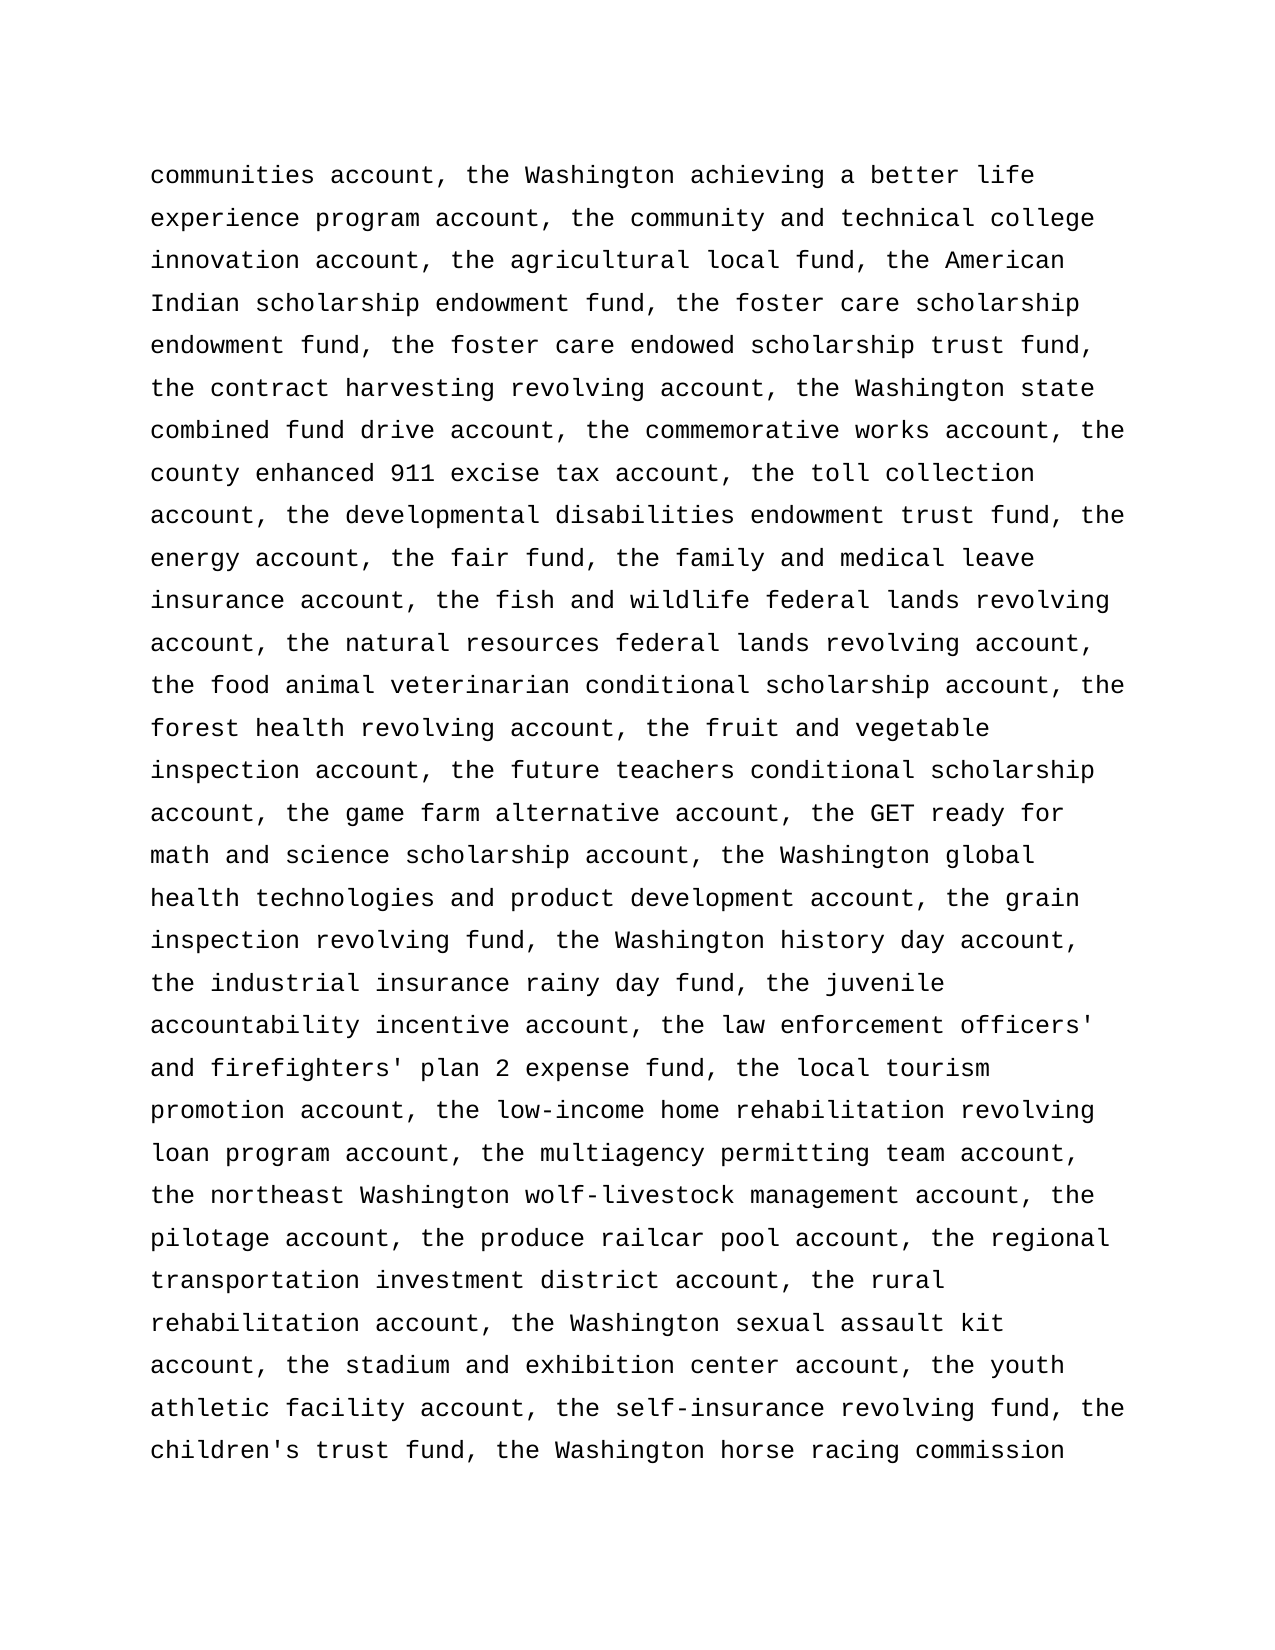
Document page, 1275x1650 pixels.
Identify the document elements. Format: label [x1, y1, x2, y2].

text [150, 150, 1125, 1467]
